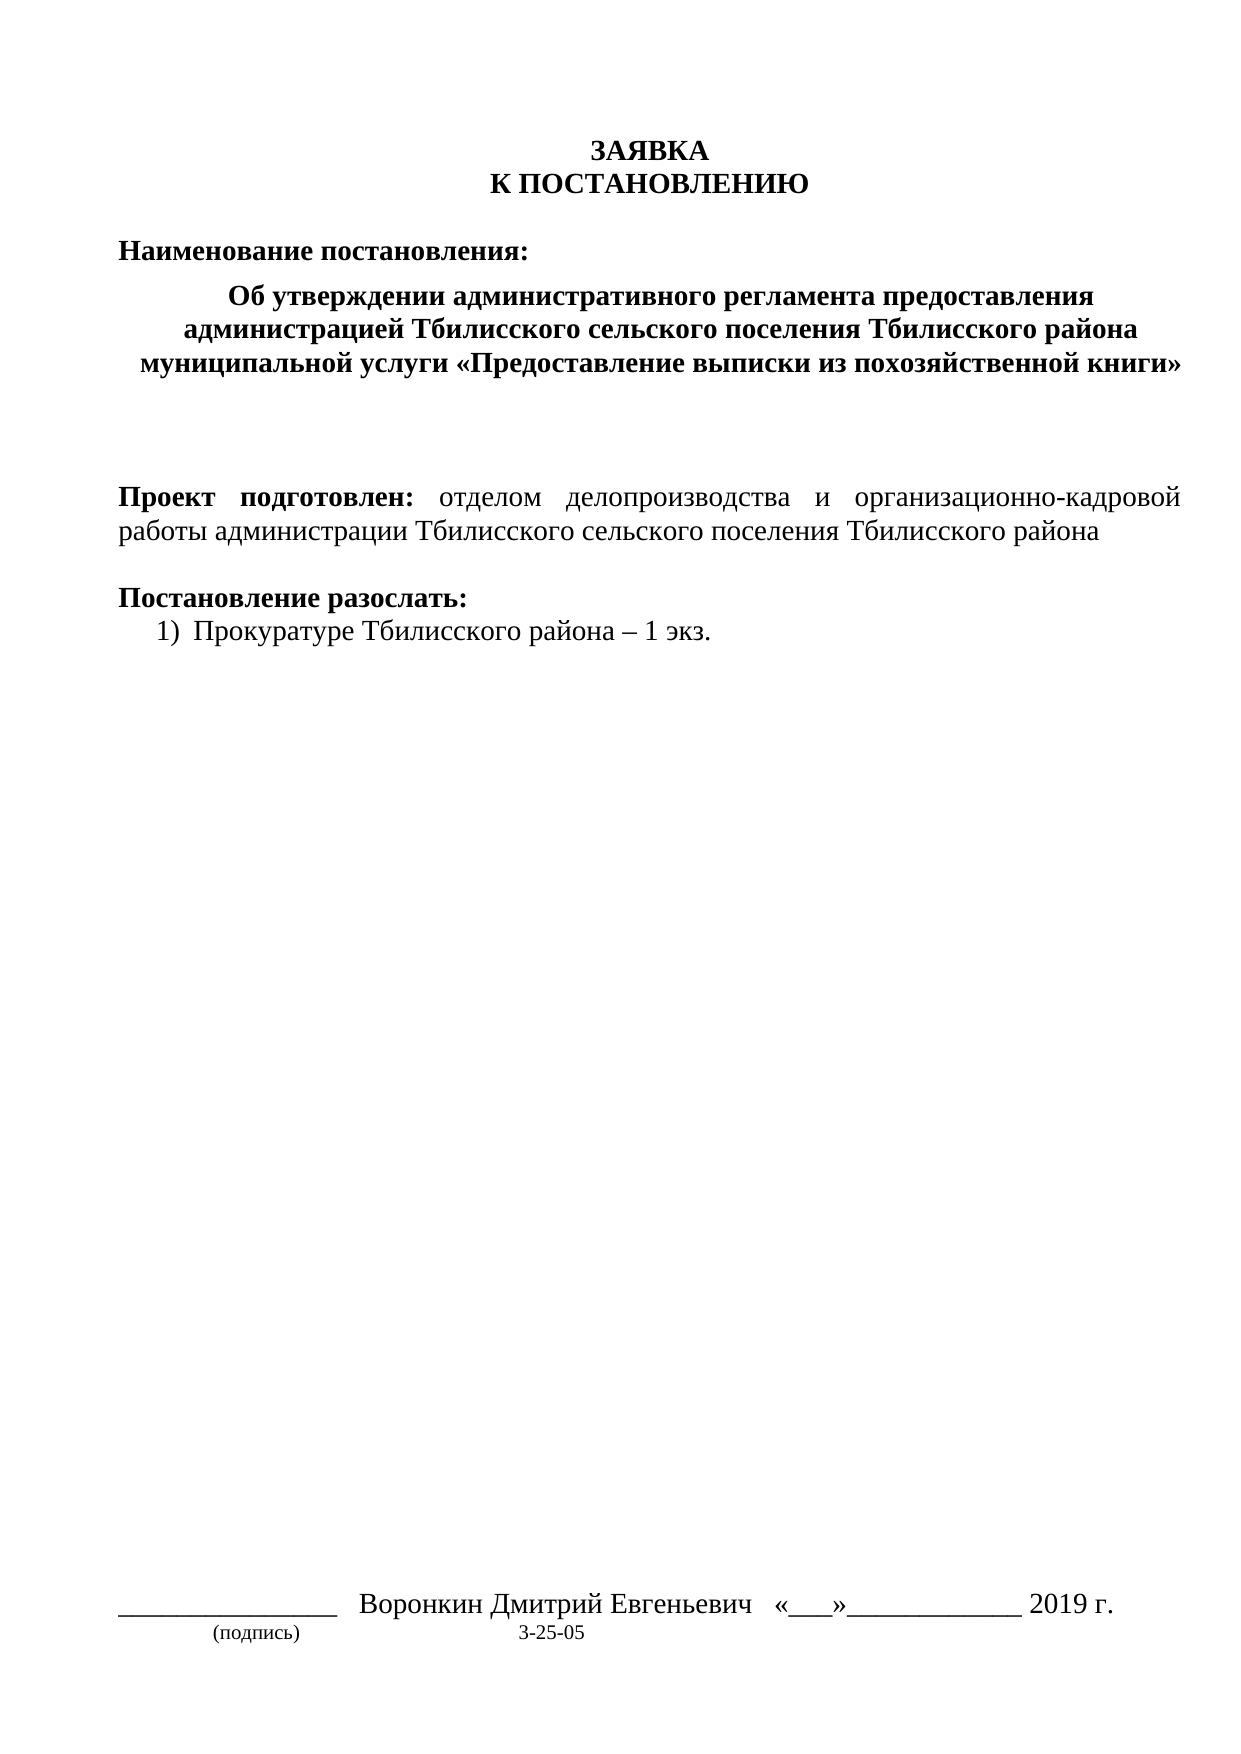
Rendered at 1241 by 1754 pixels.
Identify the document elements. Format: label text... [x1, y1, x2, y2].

text (подпись) 3-25-05 [118, 1620, 1181, 1644]
text ЗАЯВКА [118, 133, 1181, 166]
list Прокуратуре Тбилисского района – 1 экз. [156, 613, 1181, 647]
text Постановление разослать: [118, 580, 1181, 613]
text _______________ Воронкин Дмитрий Евгеньевич «___»____________ 2019 г. [118, 1586, 1181, 1620]
text Наименование постановления: [118, 233, 1181, 267]
text К ПОСТАНОВЛЕНИЮ [118, 166, 1181, 200]
text Проект подготовлен: отделом делопроизводства и организационно-кадровой работы администрации Тбилисского сельского поселения Тбилисского района [118, 267, 1181, 546]
text Об утверждении административного регламента предоставления администрацией Тбилисского сельского поселения Тбилисского района муниципальной услуги «Предоставление выписки из похозяйственной книги» [129, 278, 1192, 379]
